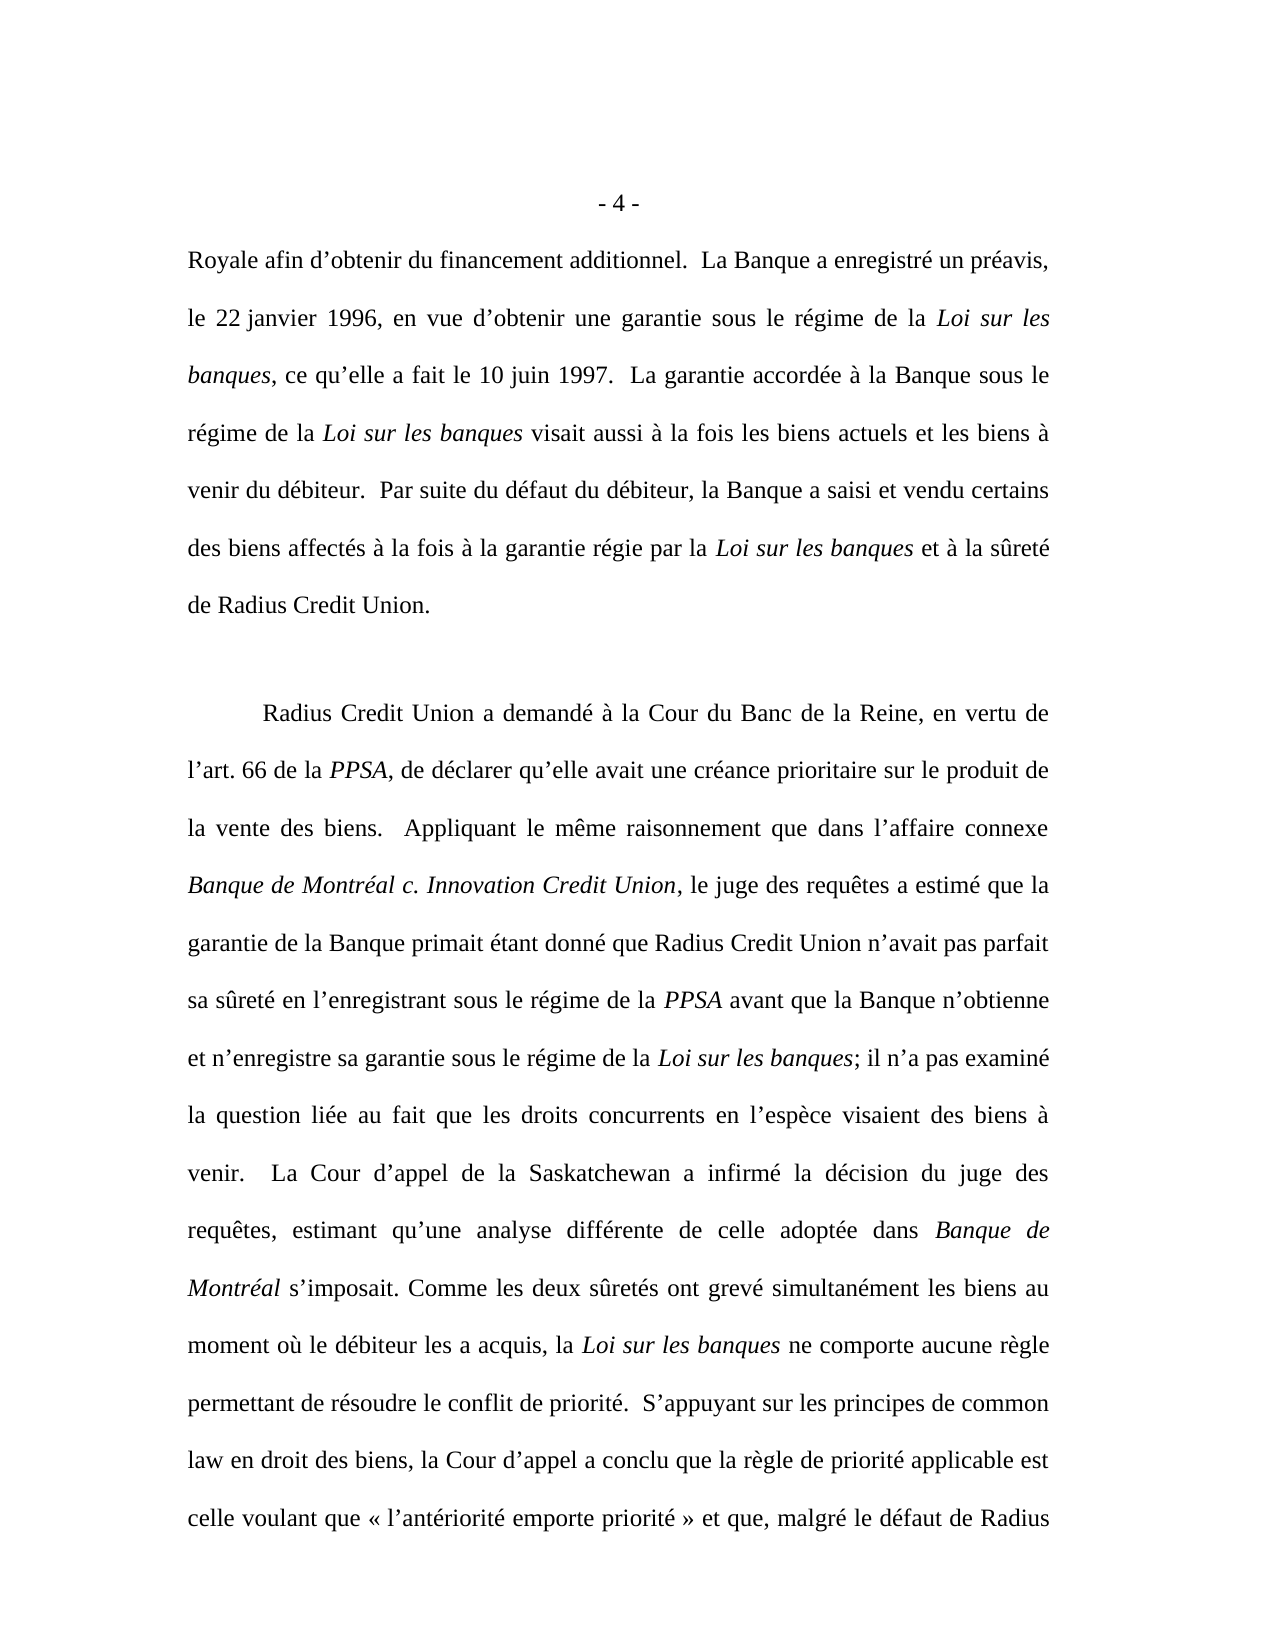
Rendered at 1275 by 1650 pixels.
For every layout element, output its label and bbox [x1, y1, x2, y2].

text [187, 698, 1050, 1531]
text [187, 245, 1050, 619]
